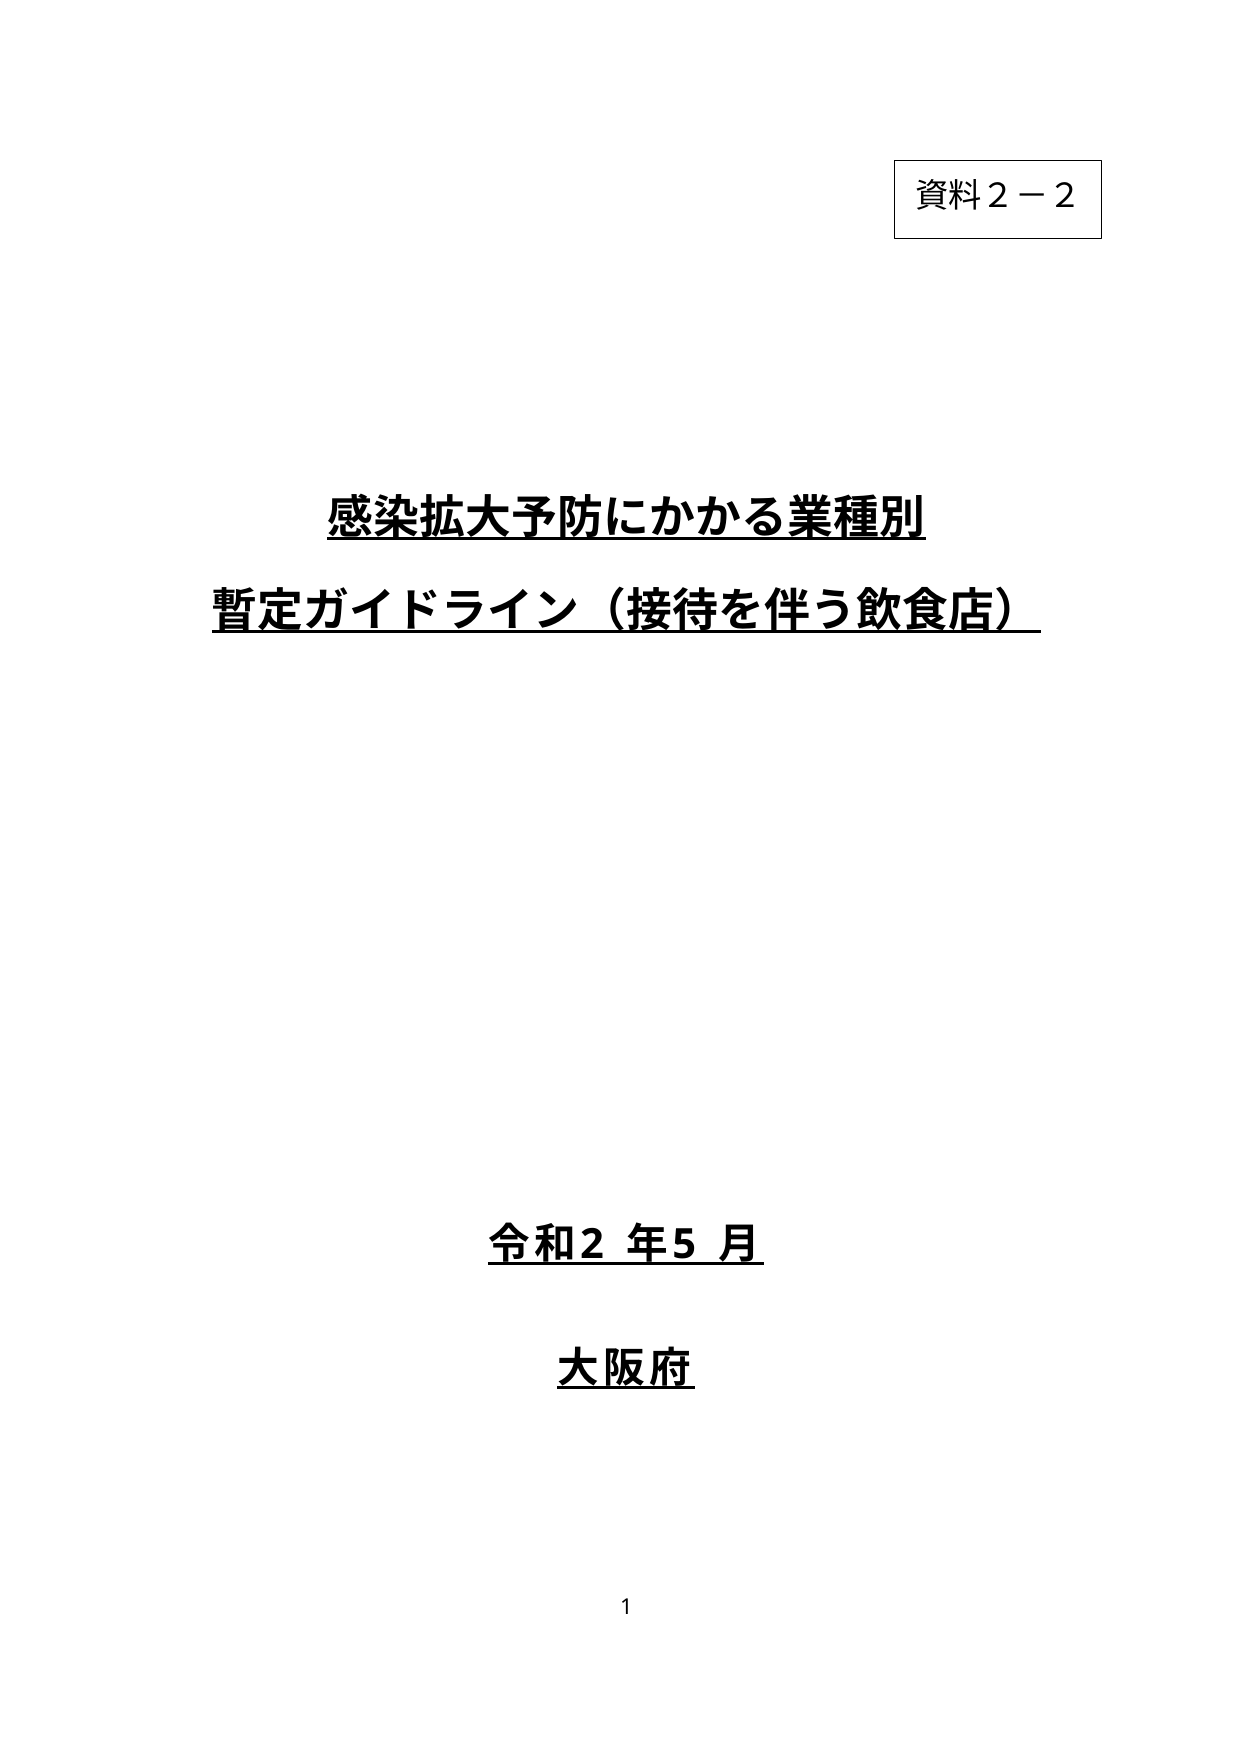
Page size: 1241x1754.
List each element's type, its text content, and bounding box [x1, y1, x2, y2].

text 感染拡大予防にかかる業種別 [154, 467, 1098, 560]
text 大阪府 [154, 1333, 1098, 1395]
text 令和2年5月 [154, 1210, 1098, 1272]
text 暫定ガイドライン（接待を伴う飲食店） [154, 560, 1098, 653]
